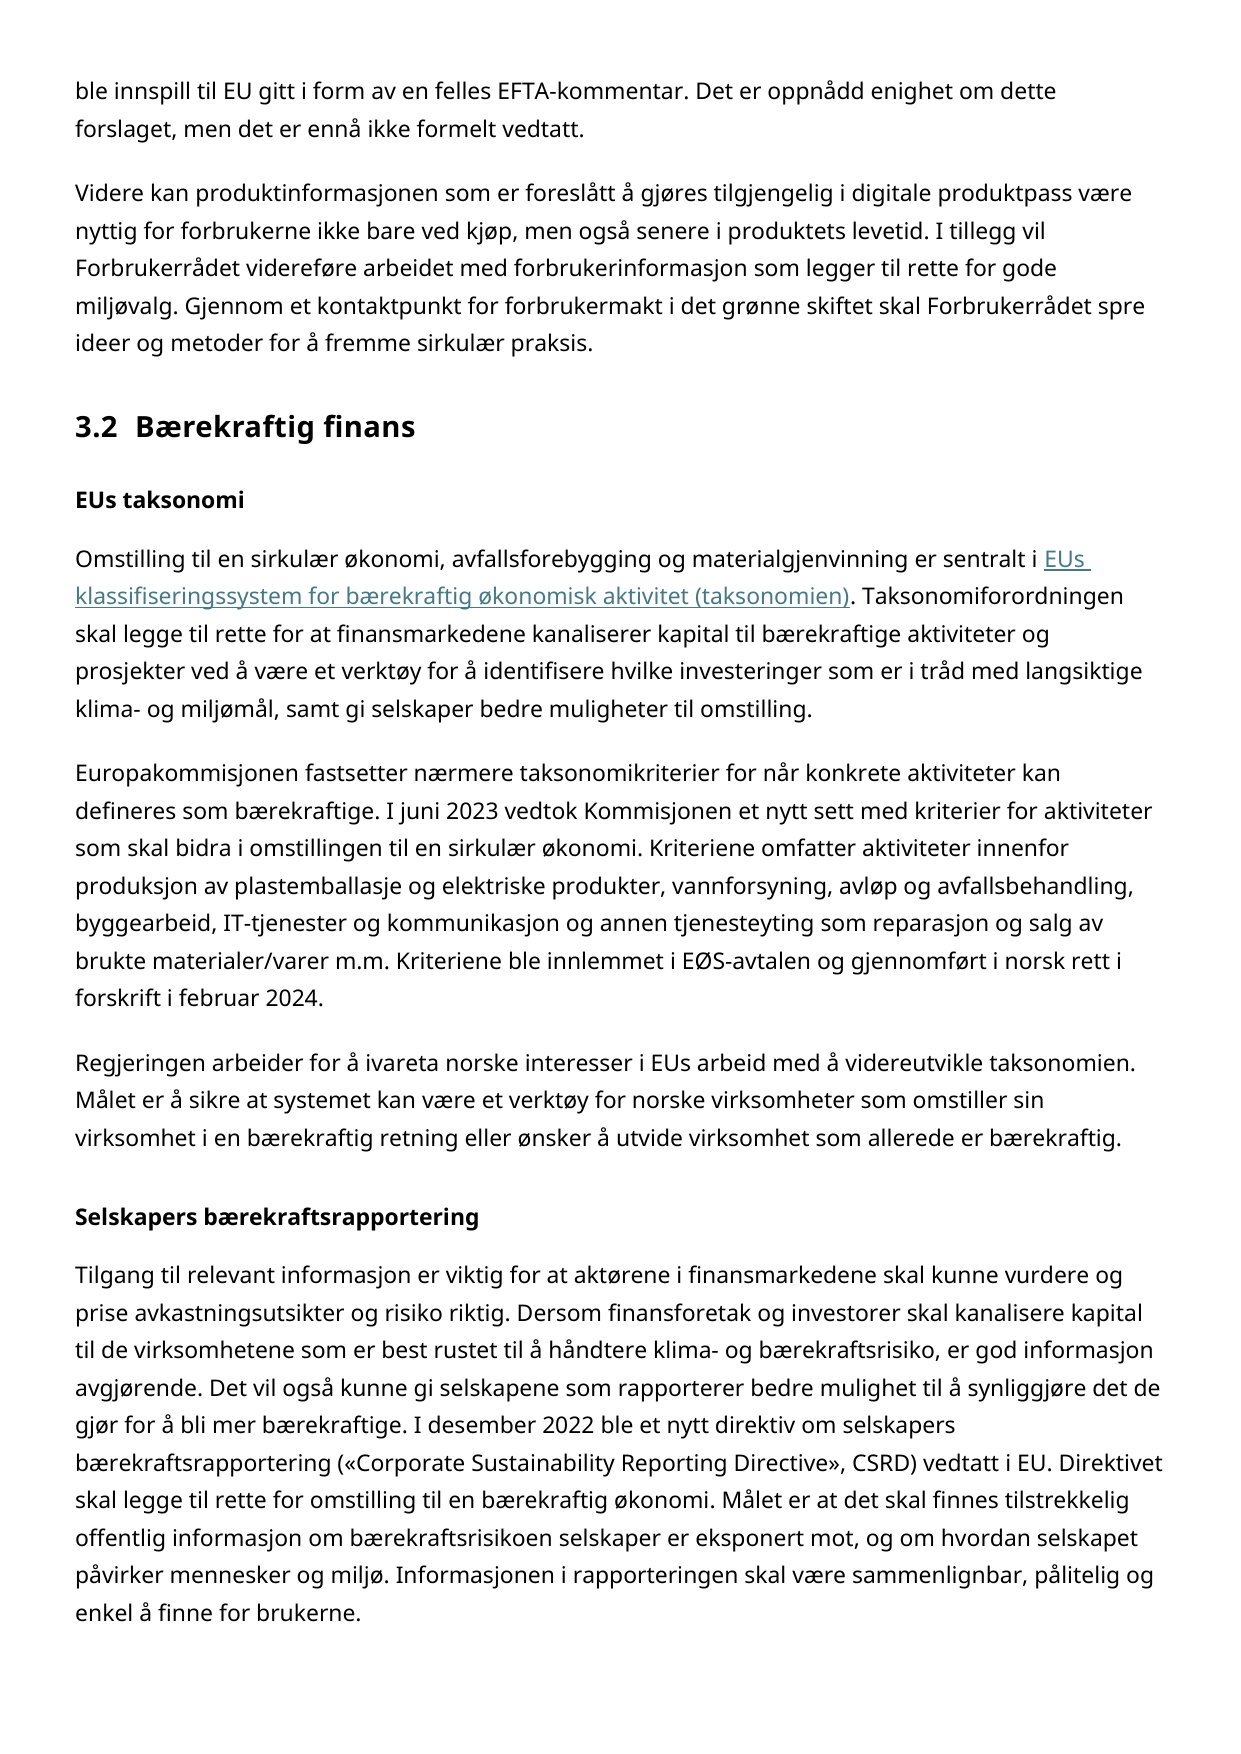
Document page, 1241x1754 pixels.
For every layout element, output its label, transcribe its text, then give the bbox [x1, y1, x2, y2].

text Videre kan produktinformasjonen som er foreslått å gjøres tilgjengelig i digitale produktpass være nyttig for forbrukerne ikke bare ved kjøp, men også senere i produktets levetid. I tillegg vil Forbrukerrådet videreføre arbeidet med forbrukerinformasjon som legger til rette for gode miljøvalg. Gjennom et kontaktpunkt for forbrukermakt i det grønne skiftet skal Forbrukerrådet spre ideer og metoder for å fremme sirkulær praksis. [75, 177, 1165, 358]
text Omstilling til en sirkulær økonomi, avfallsforebygging og materialgjenvinning er sentralt i EUs klassifiseringssystem for bærekraftig økonomisk aktivitet (taksonomien). Taksonomiforordningen skal legge til rette for at finansmarkedene kanaliserer kapital til bærekraftige aktiviteter og prosjekter ved å være et verktøy for å identifisere hvilke investeringer som er i tråd med langsiktige klima- og miljømål, samt gi selskaper bedre muligheter til omstilling. [75, 543, 1165, 724]
text Europakommisjonen fastsetter nærmere taksonomikriterier for når konkrete aktiviteter kan defineres som bærekraftige. I juni 2023 vedtok Kommisjonen et nytt sett med kriterier for aktiviteter som skal bidra i omstillingen til en sirkulær økonomi. Kriteriene omfatter aktiviteter innenfor produksjon av plastemballasje og elektriske produkter, vannforsyning, avløp og avfallsbehandling, byggearbeid, IT-tjenester og kommunikasjon og annen tjenesteyting som reparasjon og salg av brukte materialer/varer m.m. Kriteriene ble innlemmet i EØS-avtalen og gjennomført i norsk rett i forskrift i februar 2024. [75, 757, 1165, 1014]
text Selskapers bærekraftsrapportering [75, 1201, 1165, 1232]
text Regjeringen arbeider for å ivareta norske interesser i EUs arbeid med å videreutvikle taksonomien. Målet er å sikre at systemet kan være et verktøy for norske virksomheter som omstiller sin virksomhet i en bærekraftig retning eller ønsker å utvide virksomhet som allerede er bærekraftig. [75, 1047, 1165, 1153]
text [75, 75, 1165, 144]
subtitle Bærekraftig finans [75, 406, 1165, 446]
text EUs taksonomi [75, 484, 1165, 516]
text Tilgang til relevant informasjon er viktig for at aktørene i finansmarkedene skal kunne vurdere og prise avkastningsutsikter og risiko riktig. Dersom finansforetak og investorer skal kanalisere kapital til de virksomhetene som er best rustet til å håndtere klima- og bærekraftsrisiko, er god informasjon avgjørende. Det vil også kunne gi selskapene som rapporterer bedre mulighet til å synliggjøre det de gjør for å bli mer bærekraftige. I desember 2022 ble et nytt direktiv om selskapers bærekraftsrapportering («Corporate Sustainability Reporting Directive», CSRD) vedtatt i EU. Direktivet skal legge til rette for omstilling til en bærekraftig økonomi. Målet er at det skal finnes tilstrekkelig offentlig informasjon om bærekraftsrisikoen selskaper er eksponert mot, og om hvordan selskapet påvirker mennesker og miljø. Informasjonen i rapporteringen skal være sammenlignbar, pålitelig og enkel å finne for brukerne. [75, 1259, 1165, 1628]
